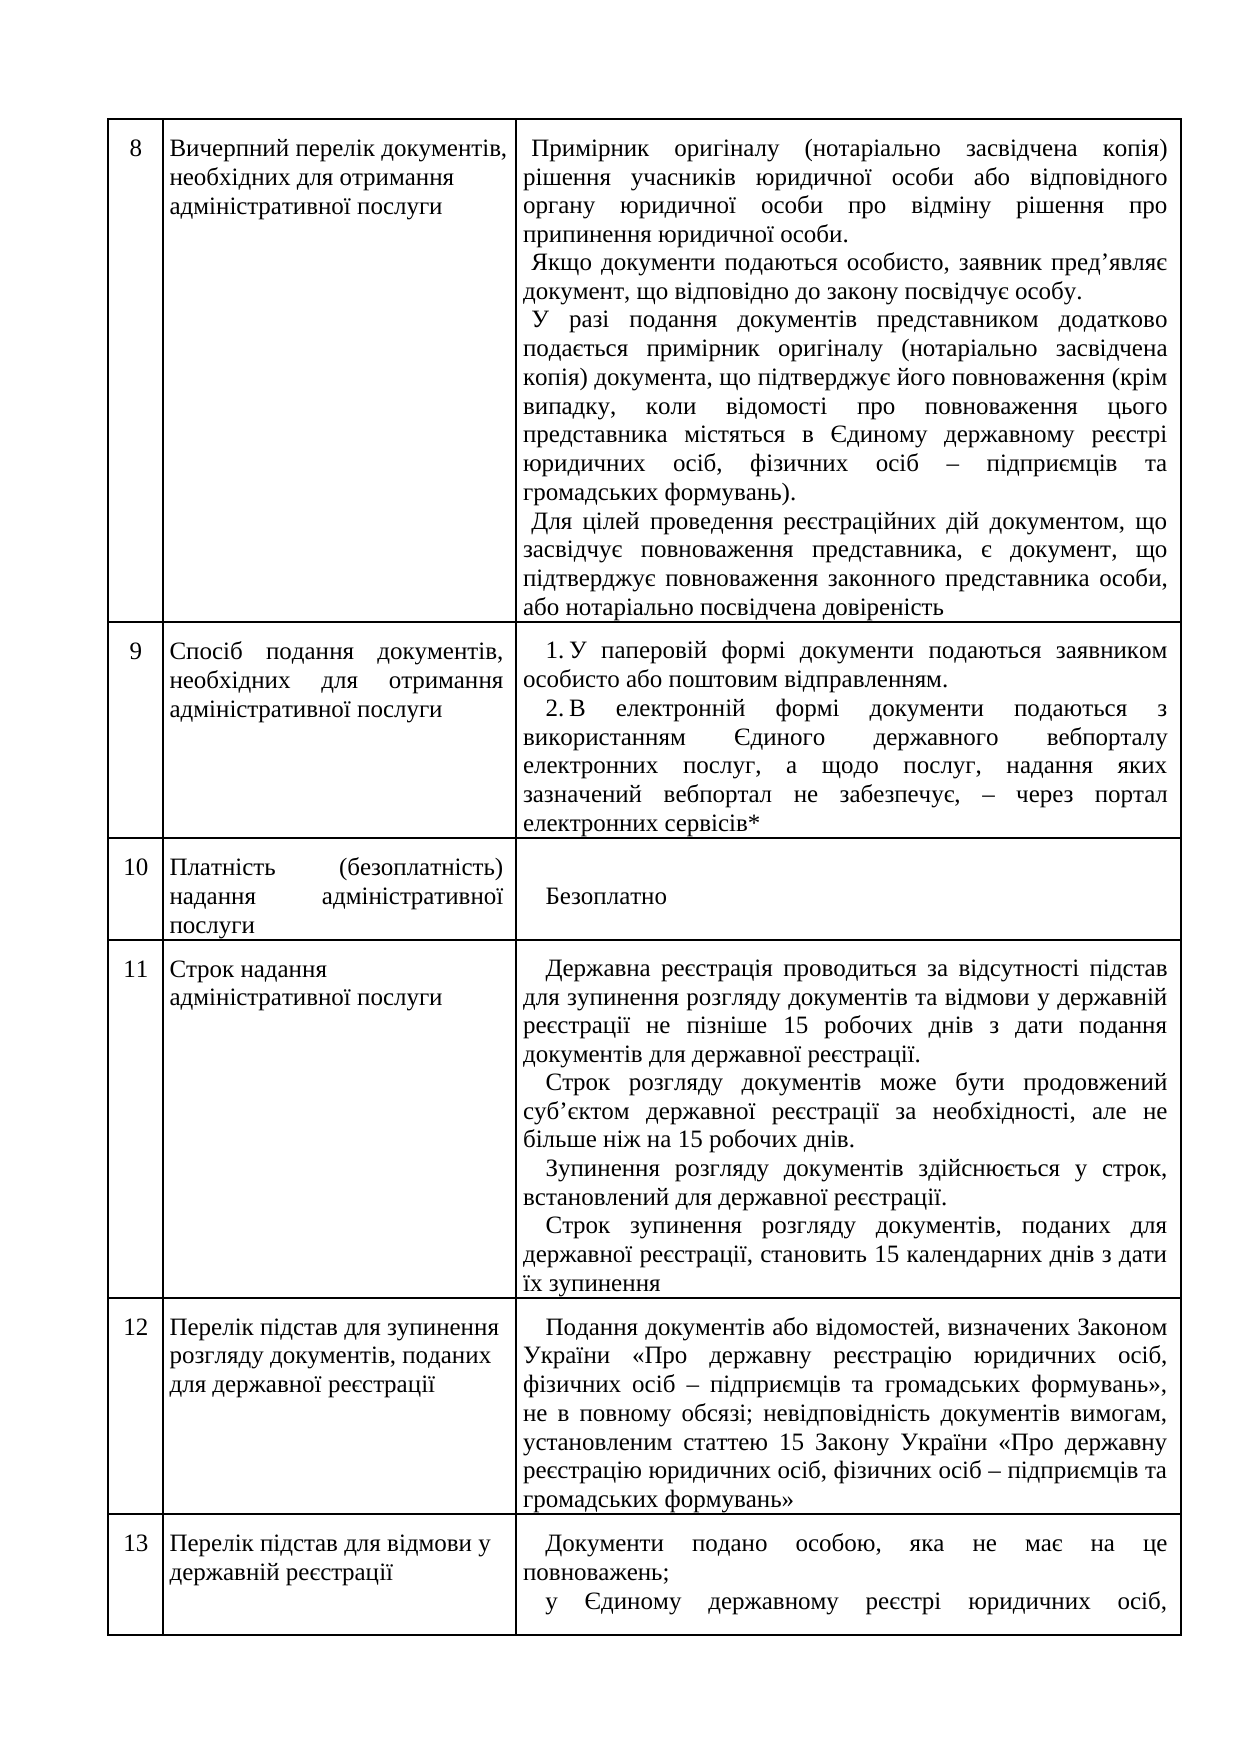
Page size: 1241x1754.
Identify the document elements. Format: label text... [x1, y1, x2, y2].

table_cell Спосіб подання документів, необхідних для отримання адміністративної послуги [164, 623, 515, 837]
table_cell 11 [109, 941, 162, 1297]
table_cell 9 [109, 623, 162, 837]
table_cell Державна реєстрація проводиться за відсутності підстав для зупинення розгляду документів та відмови у державній реєстрації не пізніше 15 робочих днів з дати подання документів для державної реєстрації. Строк розгляду документів може бути продовжений суб’єктом державної реєстрації за необхідності, але не більше ніж на 15 робочих днів. Зупинення розгляду документів здійснюється у строк, встановлений для державної реєстрації. Строк зупинення розгляду документів, поданих для державної реєстрації, становить 15 календарних днів з дати їх зупинення [517, 941, 1180, 1297]
table_cell Платність (безоплатність) надання адміністративної послуги [164, 839, 515, 938]
table_cell 12 [109, 1299, 162, 1513]
table_cell Перелік підстав для зупинення розгляду документів, поданих для державної реєстрації [164, 1299, 515, 1513]
table_cell Подання документів або відомостей, визначених Законом України «Про державну реєстрацію юридичних осіб, фізичних осіб – підприємців та громадських формувань», не в повному обсязі; невідповідність документів вимогам, установленим статтею 15 Закону України «Про державну реєстрацію юридичних осіб, фізичних осіб – підприємців та громадських формувань» [517, 1299, 1180, 1513]
table_cell Строк надання адміністративної послуги [164, 941, 515, 1297]
table_cell 10 [109, 839, 162, 938]
table_cell Безоплатно [517, 839, 1180, 938]
table_cell У паперовій формі документи подаються заявником особисто або поштовим відправленням. В електронній формі документи подаються з використанням Єдиного державного вебпорталу електронних послуг, а щодо послуг, надання яких зазначений вебпортал не забезпечує, – через портал електронних сервісів* [517, 623, 1180, 837]
table_cell Примірник оригіналу (нотаріально засвідчена копія) рішення учасників юридичної особи або відповідного органу юридичної особи про відміну рішення про припинення юридичної особи. Якщо документи подаються особисто, заявник пред’являє документ, що відповідно до закону посвідчує особу. У разі подання документів представником додатково подається примірник оригіналу (нотаріально засвідчена копія) документа, що підтверджує його повноваження (крім випадку, коли відомості про повноваження цього представника містяться в Єдиному державному реєстрі юридичних осіб, фізичних осіб – підприємців та громадських формувань). Для цілей проведення реєстраційних дій документом, що засвідчує повноваження представника, є документ, що підтверджує повноваження законного представника особи, або нотаріально посвідчена довіреність [517, 120, 1180, 621]
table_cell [517, 1515, 1180, 1634]
table_cell 8 [109, 120, 162, 621]
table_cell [164, 1515, 515, 1634]
table_cell 13 [109, 1515, 162, 1634]
table_cell Вичерпний перелік документів, необхідних для отримання адміністративної послуги [164, 120, 515, 621]
